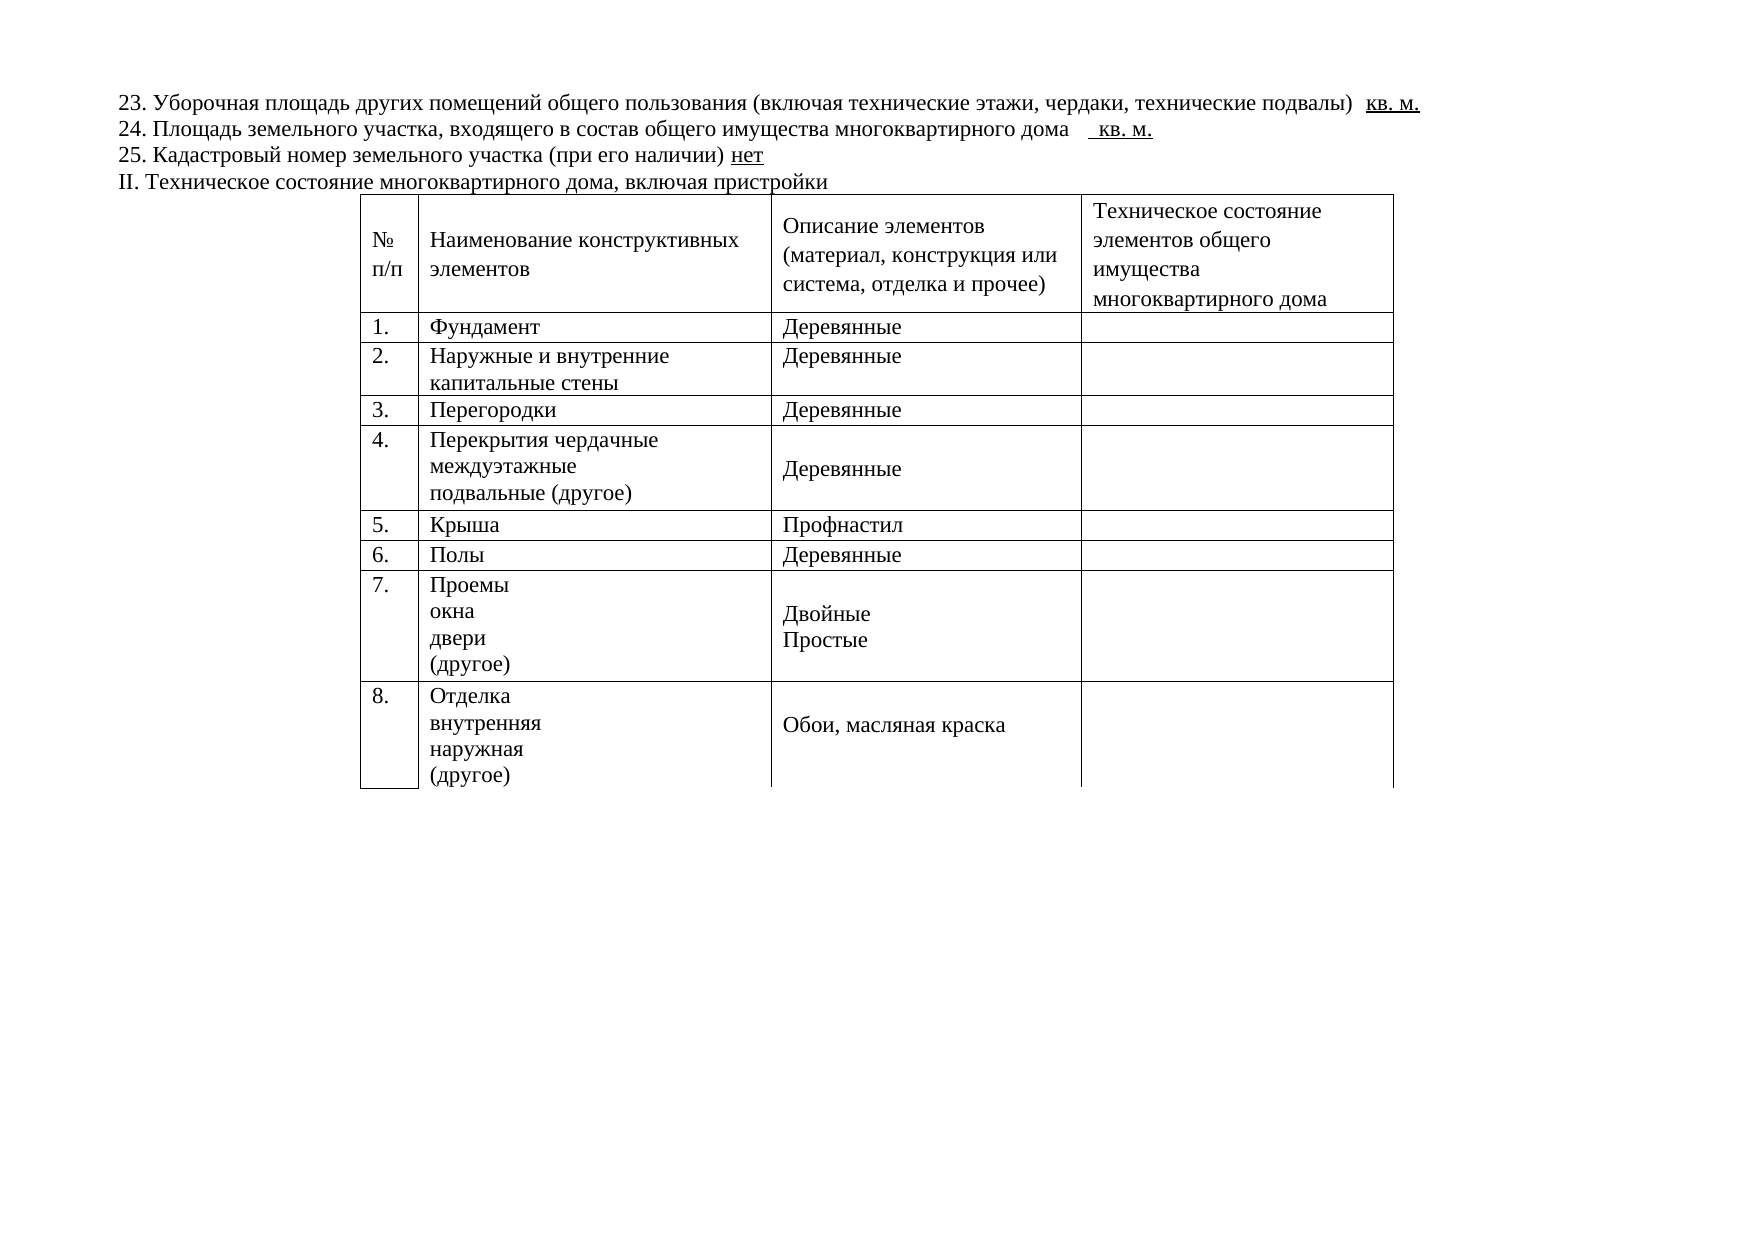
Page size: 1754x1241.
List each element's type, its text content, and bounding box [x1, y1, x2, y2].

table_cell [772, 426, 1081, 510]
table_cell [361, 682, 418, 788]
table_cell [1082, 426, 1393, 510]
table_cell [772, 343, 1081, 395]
text 25. Кадастровый номер земельного участка (при его наличии) нет [118, 141, 1636, 168]
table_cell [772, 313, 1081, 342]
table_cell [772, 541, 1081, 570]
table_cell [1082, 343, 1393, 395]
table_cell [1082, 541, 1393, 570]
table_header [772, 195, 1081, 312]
text 23. Уборочная площадь других помещений общего пользования (включая технические этажи, чердаки, технические подвалы) кв. м. [118, 89, 1636, 115]
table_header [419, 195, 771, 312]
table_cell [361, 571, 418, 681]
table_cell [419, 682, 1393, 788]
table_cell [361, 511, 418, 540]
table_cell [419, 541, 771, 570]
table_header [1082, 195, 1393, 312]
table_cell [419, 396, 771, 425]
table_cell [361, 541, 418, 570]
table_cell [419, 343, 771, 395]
text 24. Площадь земельного участка, входящего в состав общего имущества многоквартирного дома кв. м. [118, 115, 1636, 141]
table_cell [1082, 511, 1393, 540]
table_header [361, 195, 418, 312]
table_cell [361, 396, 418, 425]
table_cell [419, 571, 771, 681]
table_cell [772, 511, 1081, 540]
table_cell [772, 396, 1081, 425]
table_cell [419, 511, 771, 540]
text II. Техническое состояние многоквартирного дома, включая пристройки [118, 168, 1636, 194]
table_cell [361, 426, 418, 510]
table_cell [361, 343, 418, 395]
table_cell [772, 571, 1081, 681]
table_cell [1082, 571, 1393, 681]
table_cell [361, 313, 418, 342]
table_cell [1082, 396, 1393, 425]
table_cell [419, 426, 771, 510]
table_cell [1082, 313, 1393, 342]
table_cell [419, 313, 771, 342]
